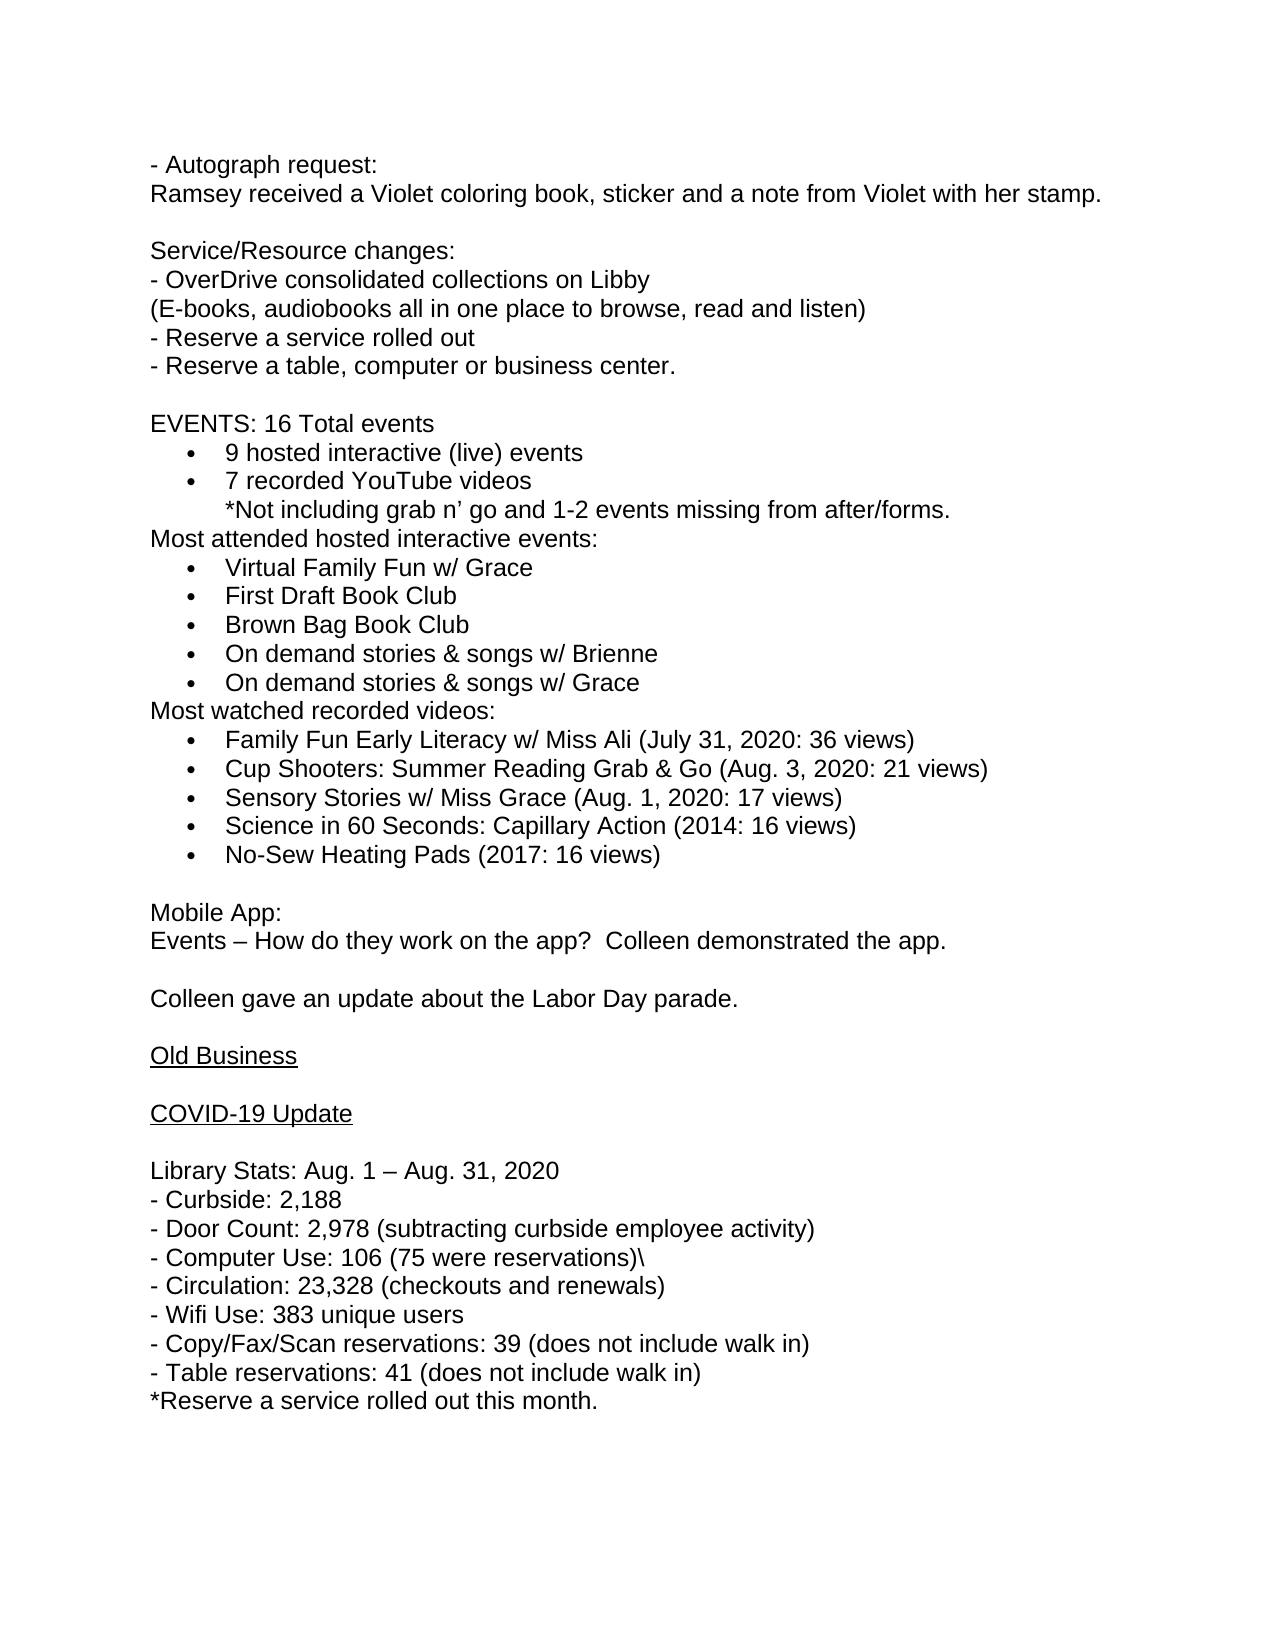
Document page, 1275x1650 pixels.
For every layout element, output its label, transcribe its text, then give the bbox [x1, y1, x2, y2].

list Cup Shooters: Summer Reading Grab & Go (Aug. 3, 2020: 21 views) [187, 754, 1125, 782]
text EVENTS: 16 Total events [150, 409, 1125, 437]
list Science in 60 Seconds: Capillary Action (2014: 16 views) [187, 811, 1125, 840]
text Most attended hosted interactive events: [150, 524, 1125, 552]
text - Reserve a service rolled out [150, 322, 1125, 351]
list First Draft Book Club [187, 581, 1125, 610]
list 9 hosted interactive (live) events [187, 437, 1125, 466]
text - Autograph request: Ramsey received a Violet coloring book, sticker and a note from Violet with her stamp. [150, 150, 1125, 207]
text Colleen gave an update about the Labor Day parade. [150, 984, 1125, 1012]
text Library Stats: Aug. 1 – Aug. 31, 2020 - Curbside: 2,188 - Door Count: 2,978 (subtracting curbside employee activity) - Computer Use: 106 (75 were reservations)\ [150, 1156, 1125, 1271]
list On demand stories & songs w/ Brienne [187, 639, 1125, 667]
text Events – How do they work on the app? Colleen demonstrated the app. [150, 926, 1125, 955]
list No-Sew Heating Pads (2017: 16 views) [187, 840, 1125, 869]
text - Circulation: 23,328 (checkouts and renewals) - Wifi Use: 383 unique users [150, 1271, 1125, 1329]
text - Reserve a table, computer or business center. [150, 351, 1125, 409]
list Brown Bag Book Club [187, 610, 1125, 639]
list On demand stories & songs w/ Grace [187, 667, 1125, 696]
text COVID-19 Update [150, 1099, 1125, 1127]
text *Reserve a service rolled out this month. [150, 1386, 1125, 1415]
list 7 recorded YouTube videos *Not including grab n’ go and 1-2 events missing from after/forms. [187, 466, 1125, 524]
list Sensory Stories w/ Miss Grace (Aug. 1, 2020: 17 views) [187, 782, 1125, 811]
list Family Fun Early Literacy w/ Miss Ali (July 31, 2020: 36 views) [187, 725, 1125, 754]
text Mobile App: [150, 897, 1125, 926]
text - Copy/Fax/Scan reservations: 39 (does not include walk in) - Table reservations: 41 (does not include walk in) [150, 1329, 1125, 1386]
list Virtual Family Fun w/ Grace [187, 552, 1125, 581]
text Old Business [150, 1041, 1125, 1070]
text Most watched recorded videos: [150, 696, 1125, 725]
text Service/Resource changes: - OverDrive consolidated collections on Libby (E-books, audiobooks all in one place to browse, read and listen) [150, 236, 1125, 322]
